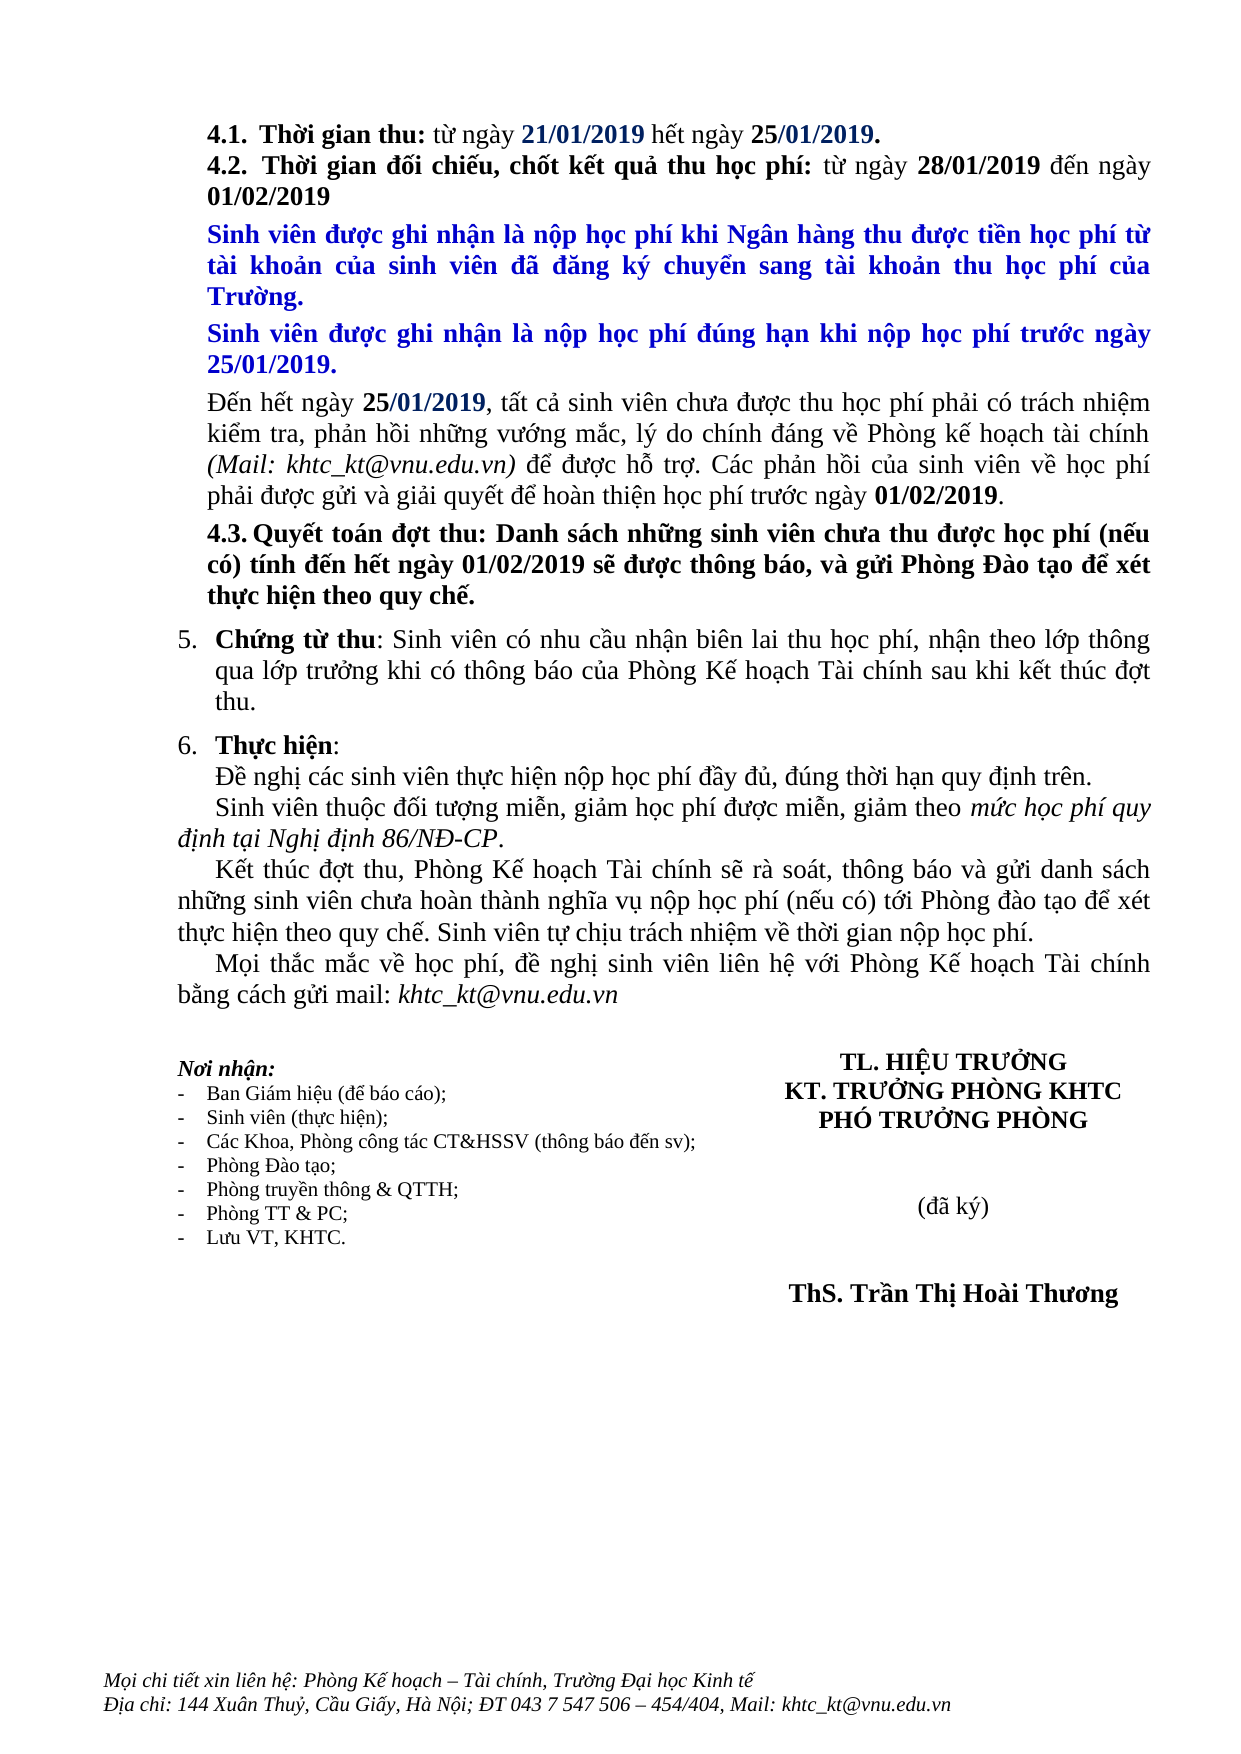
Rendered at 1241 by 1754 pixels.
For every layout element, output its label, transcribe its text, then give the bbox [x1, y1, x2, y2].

text Mọi thắc mắc về học phí, đề nghị sinh viên liên hệ với Phòng Kế hoạch Tài chính bằng cách gửi mail: khtc_kt@vnu.edu.vn [177, 947, 1151, 1009]
list Thời gian đối chiếu, chốt kết quả thu học phí: từ ngày 28/01/2019 đến ngày 01/02/2019 [207, 149, 1151, 212]
text Đến hết ngày 25/01/2019, tất cả sinh viên chưa được thu học phí phải có trách nhiệm kiểm tra, phản hồi những vướng mắc, lý do chính đáng về Phòng kế hoạch tài chính (Mail: khtc_kt@vnu.edu.vn) để được hỗ trợ. Các phản hồi của sinh viên về học phí phải được gửi và giải quyết để hoàn thiện học phí trước ngày 01/02/2019. [207, 386, 1151, 511]
text Sinh viên được ghi nhận là nộp học phí đúng hạn khi nộp học phí trước ngày 25/01/2019. [207, 317, 1151, 380]
text Kết thúc đợt thu, Phòng Kế hoạch Tài chính sẽ rà soát, thông báo và gửi danh sách những sinh viên chưa hoàn thành nghĩa vụ nộp học phí (nếu có) tới Phòng đào tạo để xét thực hiện theo quy chế. Sinh viên tự chịu trách nhiệm về thời gian nộp học phí. [177, 853, 1151, 947]
list Chứng từ thu: Sinh viên có nhu cầu nhận biên lai thu học phí, nhận theo lớp thông qua lớp trưởng khi có thông báo của Phòng Kế hoạch Tài chính sau khi kết thúc đợt thu. [177, 623, 1151, 716]
text Sinh viên được ghi nhận là nộp học phí khi Ngân hàng thu được tiền học phí từ tài khoản của sinh viên đã đăng ký chuyển sang tài khoản thu học phí của Trường. [207, 218, 1151, 311]
table_header TL. HIỆU TRƯỞNG KT. TRƯỞNG PHÒNG KHTC PHÓ TRƯỞNG PHÒNG (đã ký) ThS. Trần Thị Hoài Thương [712, 1040, 1194, 1309]
list Thực hiện: [177, 729, 1151, 760]
text Sinh viên thuộc đối tượng miễn, giảm học phí được miễn, giảm theo mức học phí quy định tại Nghị định 86/NĐ-CP. [177, 791, 1151, 853]
text Đề nghị các sinh viên thực hiện nộp học phí đầy đủ, đúng thời hạn quy định trên. [177, 760, 1151, 791]
list Thời gian thu: từ ngày 21/01/2019 hết ngày 25/01/2019. [207, 118, 1151, 149]
table_header Nơi nhận: Ban Giám hiệu (để báo cáo); Sinh viên (thực hiện); Các Khoa, Phòng công tác CT&HSSV (thông báo đến sv); Phòng Đào tạo; Phòng truyền thông & QTTH; Phòng TT & PC; Lưu VT, KHTC. [166, 1040, 712, 1309]
list Quyết toán đợt thu: Danh sách những sinh viên chưa thu được học phí (nếu có) tính đến hết ngày 01/02/2019 sẽ được thông báo, và gửi Phòng Đào tạo để xét thực hiện theo quy chế. [207, 517, 1151, 610]
